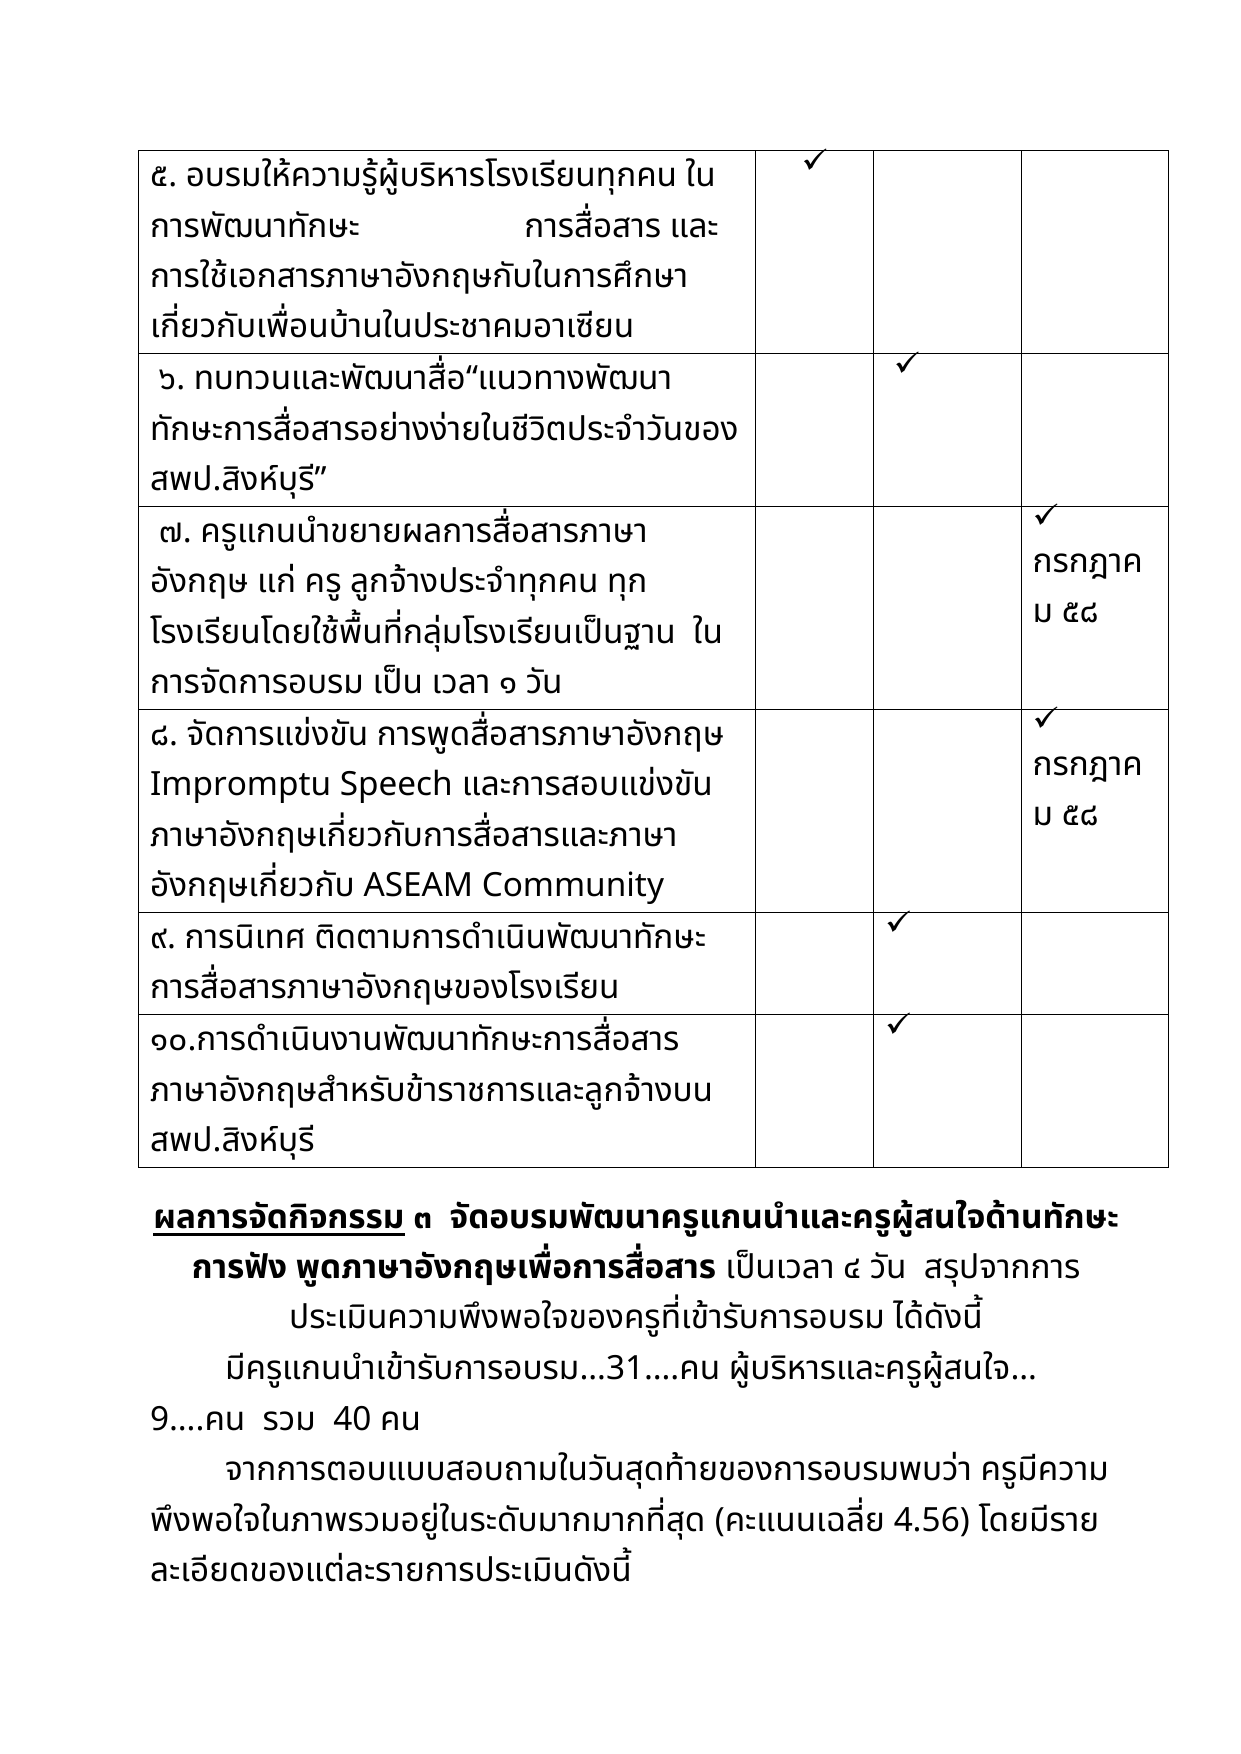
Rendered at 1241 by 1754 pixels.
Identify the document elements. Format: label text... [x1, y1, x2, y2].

table_cell ๗. ครูแกนนำขยายผลการสื่อสารภาษาอังกฤษ แก่ ครู ลูกจ้างประจำทุกคน ทุกโรงเรียนโดยใช้พื้นที่กลุ่มโรงเรียนเป็นฐาน ในการจัดการอบรม เป็น เวลา ๑ วัน [139, 507, 755, 708]
table_cell [1022, 151, 1168, 353]
table_cell กรกฎาคม ๕๘ [1022, 710, 1168, 912]
table_cell [1022, 913, 1168, 1014]
table_cell [874, 710, 1021, 912]
table_cell ๘. จัดการแข่งขัน การพูดสื่อสารภาษาอังกฤษ Impromptu Speech และการสอบแข่งขันภาษาอังกฤษเกี่ยวกับการสื่อสารและภาษาอังกฤษเกี่ยวกับ ASEAM Community [139, 710, 755, 912]
table_cell [874, 913, 1021, 1014]
table_cell [756, 710, 873, 912]
text มีครูแกนนำเข้ารับการอบรม…31….คน ผู้บริหารและครูผู้สนใจ…9….คน รวม 40 คน [150, 1344, 1122, 1445]
text จากการตอบแบบสอบถามในวันสุดท้ายของการอบรมพบว่า ครูมีความพึงพอใจในภาพรวมอยู่ในระดับมากมากที่สุด (คะแนนเฉลี่ย 4.56) โดยมีรายละเอียดของแต่ละรายการประเมินดังนี้ [150, 1445, 1122, 1597]
table_cell [874, 1015, 1021, 1167]
table_cell [756, 1015, 873, 1167]
table_cell กรกฎาคม ๕๘ [1022, 507, 1168, 708]
table_cell [756, 151, 873, 353]
table_cell ๖. ทบทวนและพัฒนาสื่อ“แนวทางพัฒนาทักษะการสื่อสารอย่างง่ายในชีวิตประจำวันของ สพป.สิงห์บุรี” [139, 354, 755, 506]
table_cell ๕. อบรมให้ความรู้ผู้บริหารโรงเรียนทุกคน ในการพัฒนาทักษะ การสื่อสาร และการใช้เอกสารภาษาอังกฤษกับในการศึกษาเกี่ยวกับเพื่อนบ้านในประชาคมอาเซียน [139, 151, 755, 353]
table_cell [1022, 1015, 1168, 1167]
table_cell [874, 507, 1021, 708]
table_cell ๑๐.การดำเนินงานพัฒนาทักษะการสื่อสารภาษาอังกฤษสำหรับข้าราชการและลูกจ้างบน สพป.สิงห์บุรี [139, 1015, 755, 1167]
table_cell [1022, 354, 1168, 506]
table_cell [874, 354, 1021, 506]
table_cell [756, 507, 873, 708]
text ผลการจัดกิจกรรม ๓ จัดอบรมพัฒนาครูแกนนำและครูผู้สนใจด้านทักษะการฟัง พูดภาษาอังกฤษเพื่อการสื่อสาร เป็นเวลา ๔ วัน สรุปจากการประเมินความพึงพอใจของครูที่เข้ารับการอบรม ได้ดังนี้ [150, 1193, 1122, 1344]
table_cell [756, 354, 873, 506]
table_cell ๙. การนิเทศ ติดตามการดำเนินพัฒนาทักษะการสื่อสารภาษาอังกฤษของโรงเรียน [139, 913, 755, 1014]
table_cell [874, 151, 1021, 353]
table_cell [756, 913, 873, 1014]
